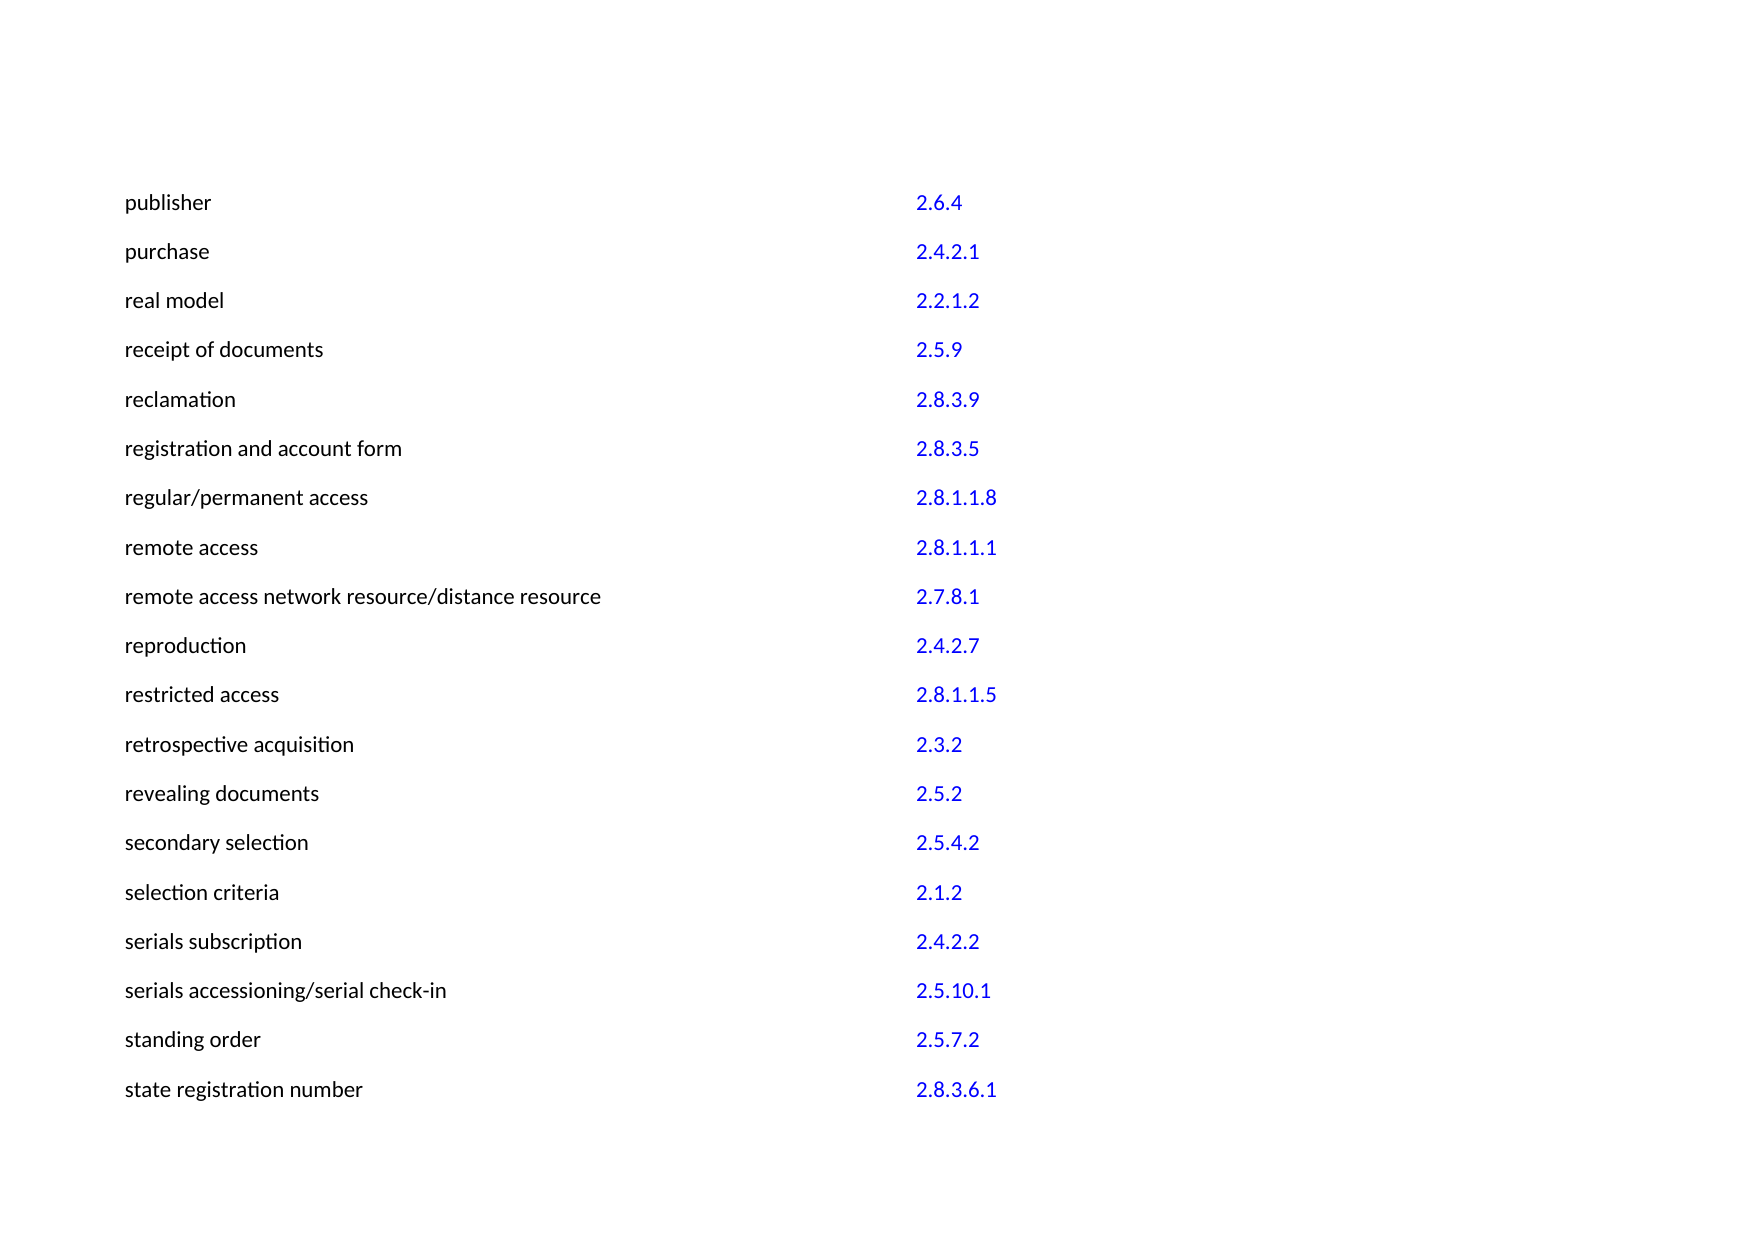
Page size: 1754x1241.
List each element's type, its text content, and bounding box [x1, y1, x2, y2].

table_cell serials accessioning/serial check-in [118, 966, 909, 1015]
table_cell selection criteria [118, 867, 909, 916]
table_cell 2.5.10.1 [909, 966, 1122, 1015]
table_cell retrospective acquisition [118, 719, 909, 768]
table_cell purchase [118, 226, 909, 276]
table_cell publisher [118, 177, 909, 226]
table_cell 2.6.4 [909, 177, 1122, 226]
table_cell 2.8.3.9 [909, 374, 1122, 423]
table_cell serials subscription [118, 916, 909, 966]
table_cell 2.2.1.2 [909, 276, 1122, 325]
table_cell 2.8.1.1.1 [909, 522, 1122, 571]
table_cell remote access network resource/distance resource [118, 571, 909, 621]
table_cell registration and account form [118, 424, 909, 473]
table_cell 2.4.2.2 [909, 916, 1122, 966]
table_cell remote access [118, 522, 909, 571]
table_cell 2.5.7.2 [909, 1015, 1122, 1064]
table_cell 2.3.2 [909, 719, 1122, 768]
table_cell real model [118, 276, 909, 325]
table_cell 2.5.2 [909, 769, 1122, 818]
table_cell state registration number [118, 1064, 909, 1113]
table_cell receipt of documents [118, 325, 909, 374]
table_cell standing order [118, 1015, 909, 1064]
table_cell 2.8.1.1.8 [909, 473, 1122, 522]
table_cell 2.4.2.1 [909, 226, 1122, 276]
table_cell reclamation [118, 374, 909, 423]
table_cell revealing documents [118, 769, 909, 818]
table_cell regular/permanent access [118, 473, 909, 522]
table_cell 2.5.4.2 [909, 818, 1122, 867]
table_cell reproduction [118, 621, 909, 670]
table_cell secondary selection [118, 818, 909, 867]
table_cell restricted access [118, 670, 909, 719]
table_cell 2.1.2 [909, 867, 1122, 916]
table_cell 2.8.1.1.5 [909, 670, 1122, 719]
table_cell 2.4.2.7 [909, 621, 1122, 670]
table_cell 2.5.9 [909, 325, 1122, 374]
table_cell 2.8.3.6.1 [909, 1064, 1122, 1113]
table_cell 2.7.8.1 [909, 571, 1122, 621]
table_cell 2.8.3.5 [909, 424, 1122, 473]
